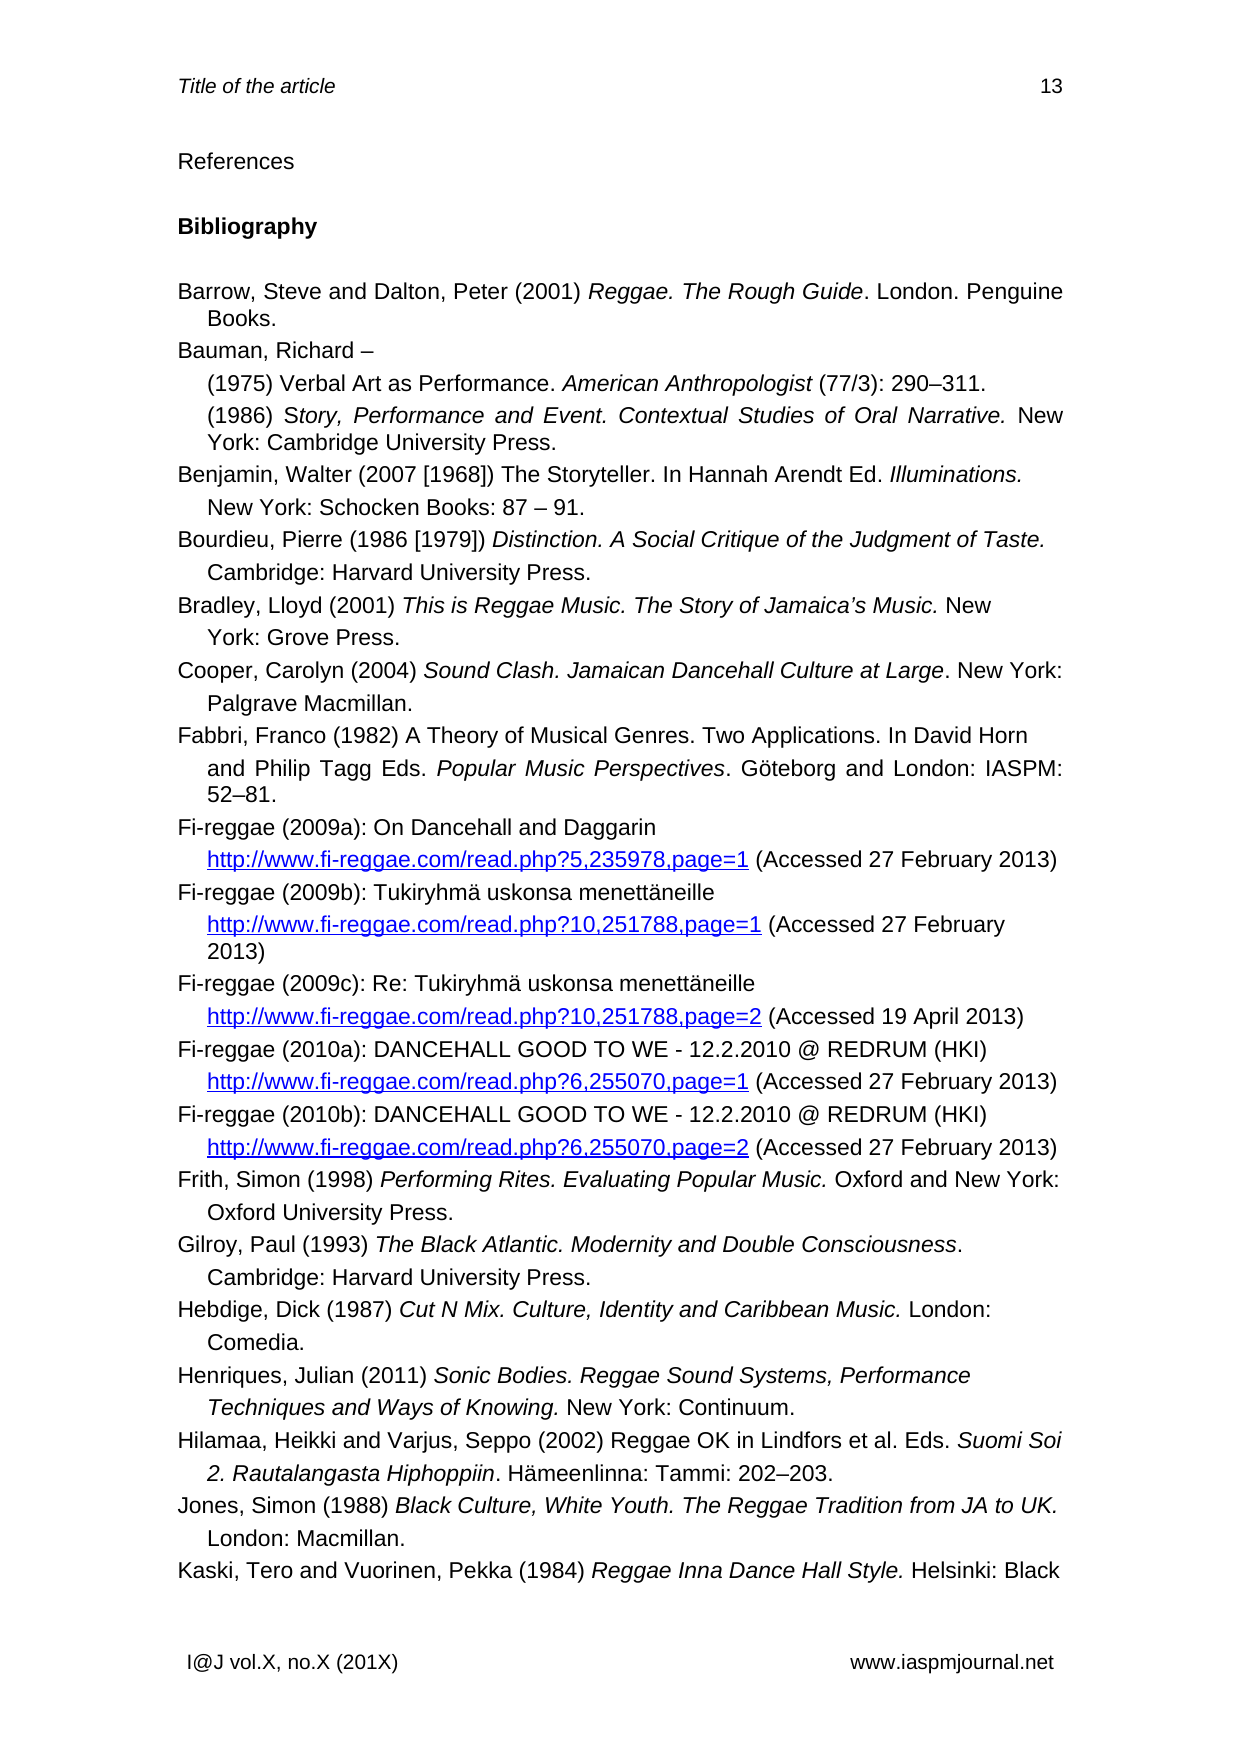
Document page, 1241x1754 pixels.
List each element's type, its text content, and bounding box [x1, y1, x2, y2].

text Comedia. [177, 1329, 1063, 1355]
text Frith, Simon (1998) Performing Rites. Evaluating Popular Music. Oxford and New York: [177, 1166, 1063, 1192]
text New York: Schocken Books: 87 – 91. [177, 494, 1063, 520]
text http://www.fi-reggae.com/read.php?5,235978,page=1 (Accessed 27 February 2013) [177, 846, 1063, 873]
text Fi-reggae (2009c): Re: Tukiryhmä uskonsa menettäneille [177, 970, 1063, 997]
text Palgrave Macmillan. [177, 689, 1063, 716]
text Cambridge: Harvard University Press. [177, 1264, 1063, 1290]
text http://www.fi-reggae.com/read.php?6,255070,page=1 (Accessed 27 February 2013) [177, 1068, 1063, 1094]
text Oxford University Press. [177, 1199, 1063, 1225]
text Cooper, Carolyn (2004) Sound Clash. Jamaican Dancehall Culture at Large. New York: [177, 657, 1063, 683]
text Henriques, Julian (2011) Sonic Bodies. Reggae Sound Systems, Performance [177, 1362, 1063, 1388]
text Jones, Simon (1988) Black Culture, White Youth. The Reggae Tradition from JA to UK. [177, 1492, 1063, 1518]
text Techniques and Ways of Knowing. New York: Continuum. [177, 1394, 1063, 1421]
text Hebdige, Dick (1987) Cut N Mix. Culture, Identity and Caribbean Music. London: [177, 1296, 1063, 1323]
text Fabbri, Franco (1982) A Theory of Musical Genres. Two Applications. In David Horn [177, 722, 1063, 748]
text Fi-reggae (2009b): Tukiryhmä uskonsa menettäneille [177, 879, 1063, 905]
text Benjamin, Walter (2007 [1968]) The Storyteller. In Hannah Arendt Ed. Illuminations. [177, 461, 1063, 488]
text Barrow, Steve and Dalton, Peter (2001) Reggae. The Rough Guide. London. Penguine Books. [177, 278, 1063, 331]
text Bourdieu, Pierre (1986 [1979]) Distinction. A Social Critique of the Judgment of Taste. [177, 526, 1063, 553]
text Fi-reggae (2010b): DANCEHALL GOOD TO WE - 12.2.2010 @ REDRUM (HKI) [177, 1101, 1063, 1127]
text London: Macmillan. [177, 1525, 1063, 1551]
text Bauman, Richard – [177, 337, 1063, 363]
text (1986) Story, Performance and Event. Contextual Studies of Oral Narrative. New York: Cambridge University Press. [207, 402, 1063, 455]
text http://www.fi-reggae.com/read.php?6,255070,page=2 (Accessed 27 February 2013) [177, 1133, 1063, 1160]
text Kaski, Tero and Vuorinen, Pekka (1984) Reggae Inna Dance Hall Style. Helsinki: Black [177, 1557, 1063, 1584]
text http://www.fi-reggae.com/read.php?10,251788,page=2 (Accessed 19 April 2013) [177, 1003, 1063, 1029]
text Fi-reggae (2009a): On Dancehall and Daggarin [177, 814, 1063, 840]
text Cambridge: Harvard University Press. [177, 559, 1063, 585]
text Bradley, Lloyd (2001) This is Reggae Music. The Story of Jamaica’s Music. New [177, 592, 1063, 618]
text York: Grove Press. [177, 624, 1063, 651]
text 2. Rautalangasta Hiphoppiin. Hämeenlinna: Tammi: 202–203. [177, 1459, 1063, 1486]
text Hilamaa, Heikki and Varjus, Seppo (2002) Reggae OK in Lindfors et al. Eds. Suomi Soi [177, 1427, 1063, 1453]
text http://www.fi-reggae.com/read.php?10,251788,page=1 (Accessed 27 February 2013) [207, 911, 1063, 964]
text Fi-reggae (2010a): DANCEHALL GOOD TO WE - 12.2.2010 @ REDRUM (HKI) [177, 1036, 1063, 1062]
text Gilroy, Paul (1993) The Black Atlantic. Modernity and Double Consciousness. [177, 1231, 1063, 1258]
text (1975) Verbal Art as Performance. American Anthropologist (77/3): 290–311. [177, 370, 1063, 396]
text and Philip Tagg Eds. Popular Music Perspectives. Göteborg and London: IASPM: 52–81. [207, 755, 1063, 807]
text Bibliography [177, 213, 1063, 239]
